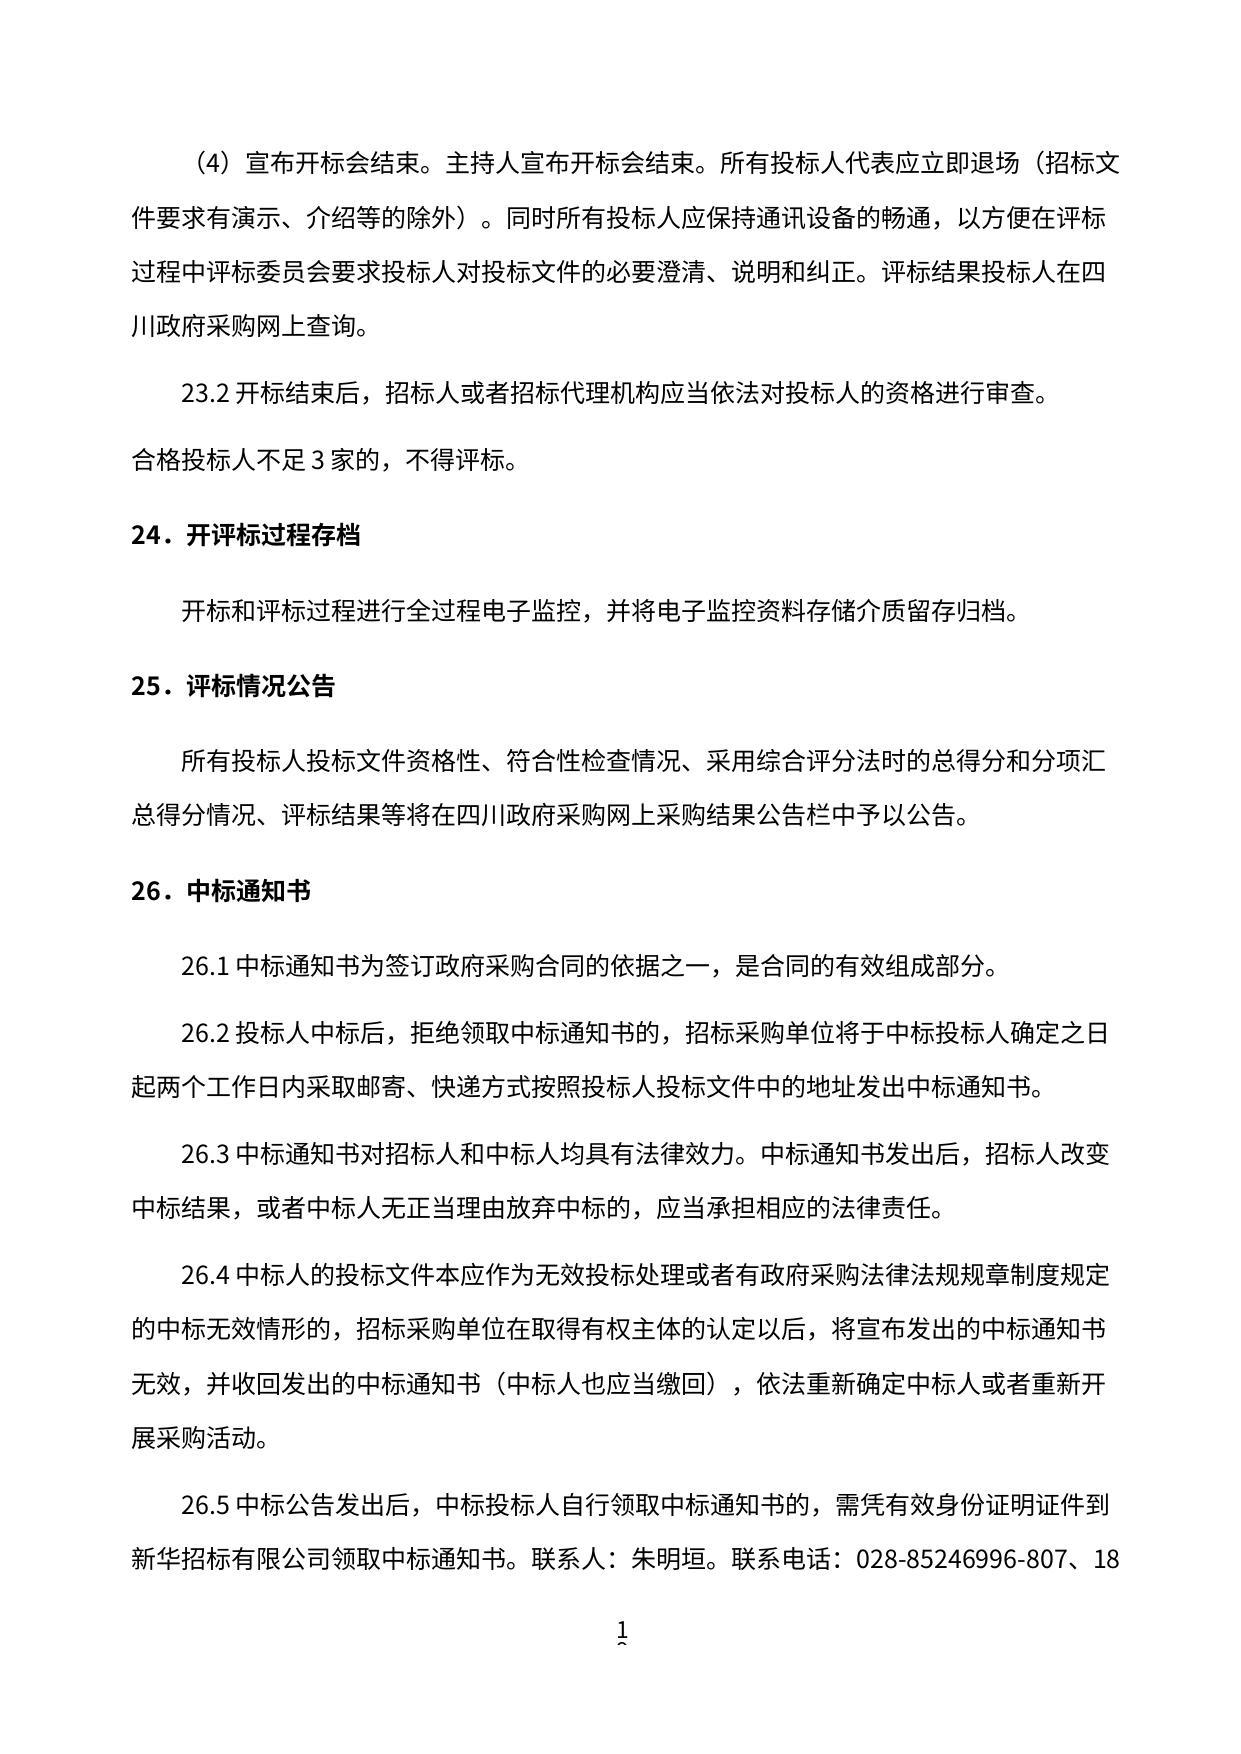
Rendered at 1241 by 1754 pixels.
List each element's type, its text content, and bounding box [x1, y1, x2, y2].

text （4）宣布开标会结束。主持人宣布开标会结束。所有投标人代表应立即退场（招标文件要求有演示、介绍等的除外）。同时所有投标人应保持通讯设备的畅通，以方便在评标过程中评标委员会要求投标人对投标文件的必要澄清、说明和纠正。评标结果投标人在四川政府采购网上查询。 [131, 144, 1128, 343]
subtitle 26．中标通知书 [131, 871, 1121, 907]
subtitle 24．开评标过程存档 [131, 516, 1121, 552]
text 26.2 投标人中标后，拒绝领取中标通知书的，招标采购单位将于中标投标人确定之日起两个工作日内采取邮寄、快递方式按照投标人投标文件中的地址发出中标通知书。 [131, 1013, 1128, 1104]
text 合格投标人不足3家的，不得评标。 [131, 441, 1128, 477]
subtitle 25．评标情况公告 [131, 666, 1121, 702]
text 26.1 中标通知书为签订政府采购合同的依据之一，是合同的有效组成部分。 [131, 946, 1128, 982]
text 所有投标人投标文件资格性、符合性检查情况、采用综合评分法时的总得分和分项汇总得分情况、评标结果等将在四川政府采购网上采购结果公告栏中予以公告。 [131, 741, 1128, 832]
text 开标和评标过程进行全过程电子监控，并将电子监控资料存储介质留存归档。 [131, 591, 1128, 627]
text 23.2 开标结束后，招标人或者招标代理机构应当依法对投标人的资格进行审查。 [131, 374, 1128, 410]
text 26.4 中标人的投标文件本应作为无效投标处理或者有政府采购法律法规规章制度规定的中标无效情形的，招标采购单位在取得有权主体的认定以后，将宣布发出的中标通知书无效，并收回发出的中标通知书（中标人也应当缴回），依法重新确定中标人或者重新开展采购活动。 [131, 1256, 1128, 1455]
text 26.3 中标通知书对招标人和中标人均具有法律效力。中标通知书发出后，招标人改变中标结果，或者中标人无正当理由放弃中标的，应当承担相应的法律责任。 [131, 1134, 1128, 1225]
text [131, 1486, 1128, 1576]
